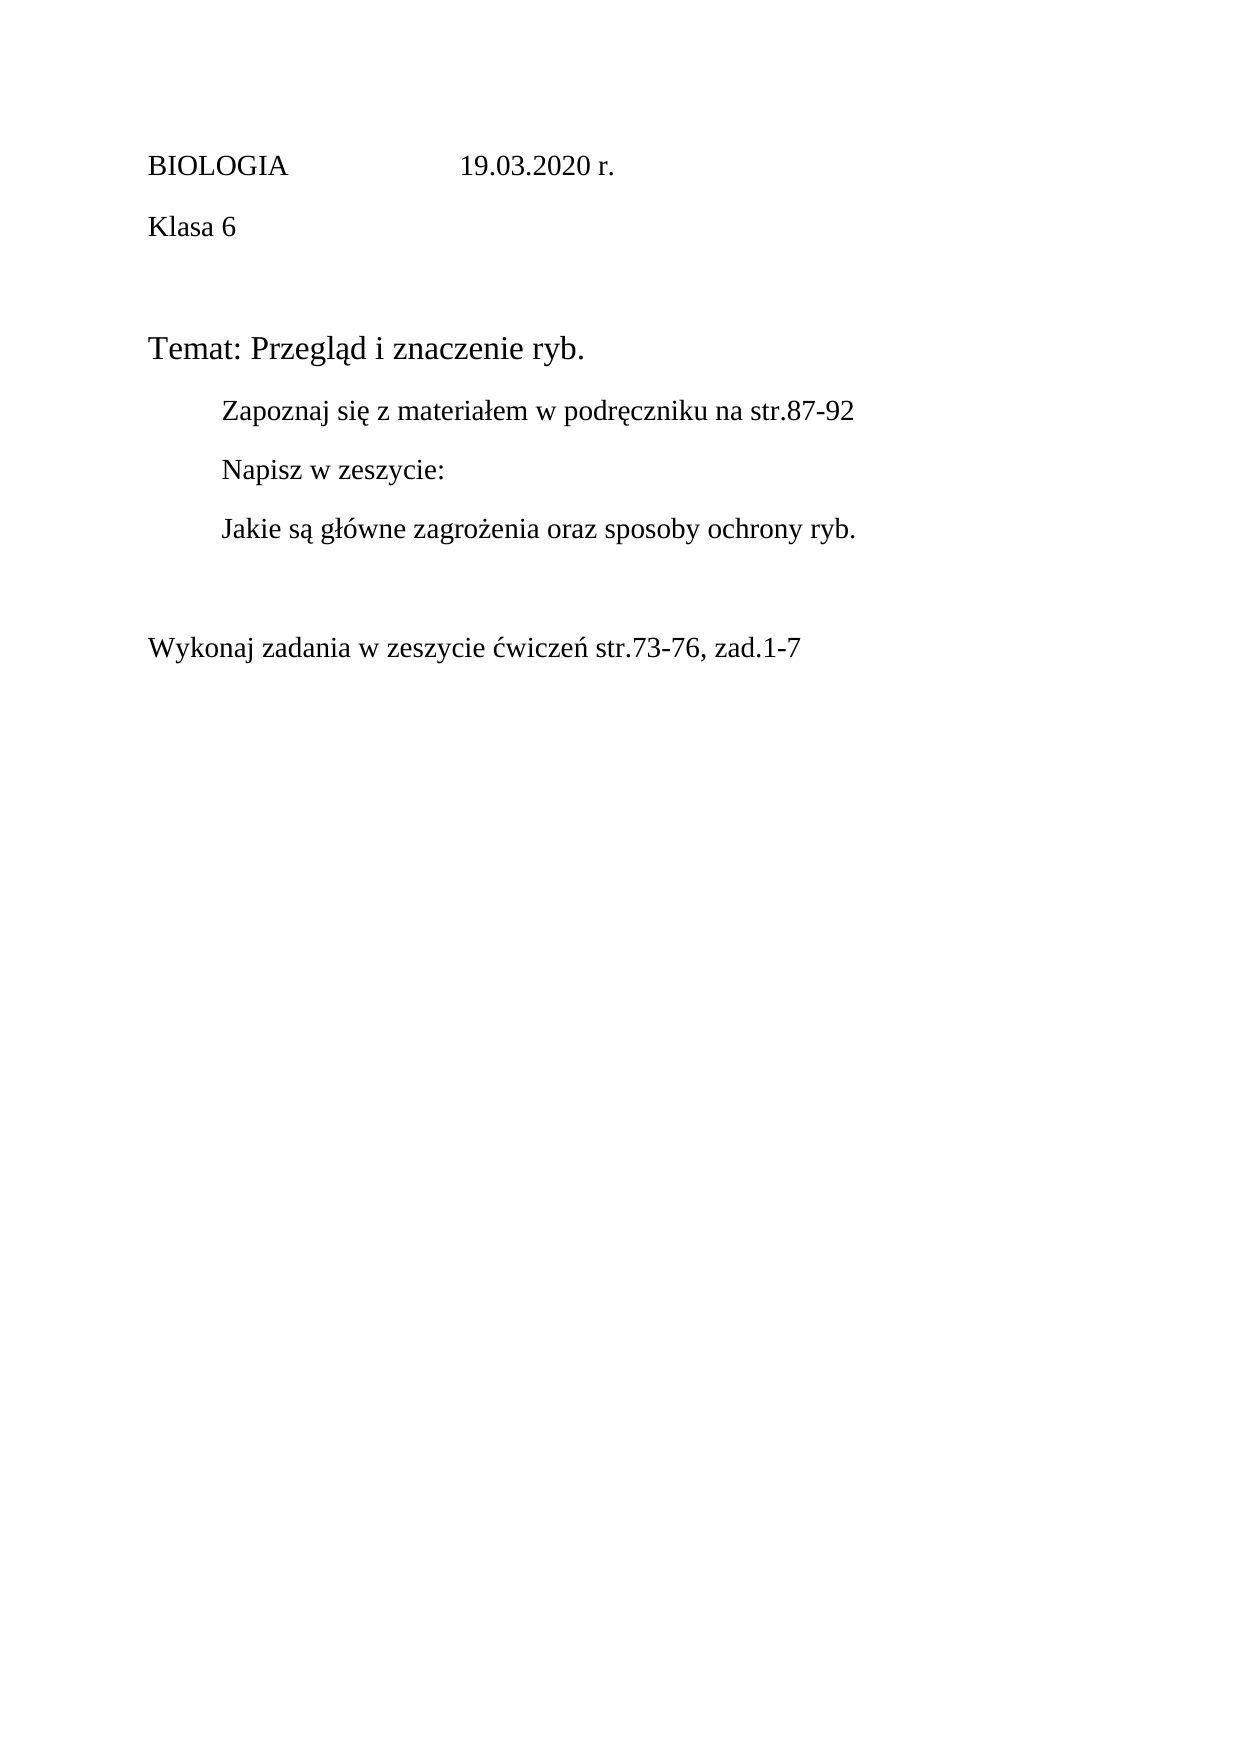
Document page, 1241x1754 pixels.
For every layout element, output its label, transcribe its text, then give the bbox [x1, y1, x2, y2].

text Napisz w zeszycie: [148, 452, 1093, 486]
text Temat: Przegląd i znaczenie ryb. [148, 328, 1093, 366]
text Zapoznaj się z materiałem w podręczniku na str.87-92 [148, 393, 1093, 426]
text BIOLOGIA 19.03.2020 r. [148, 148, 1093, 181]
text Klasa 6 [148, 209, 1093, 243]
text Jakie są główne zagrożenia oraz sposoby ochrony ryb. [148, 512, 1093, 545]
text Wykonaj zadania w zeszycie ćwiczeń str.73-76, zad.1-7 [148, 630, 1093, 664]
